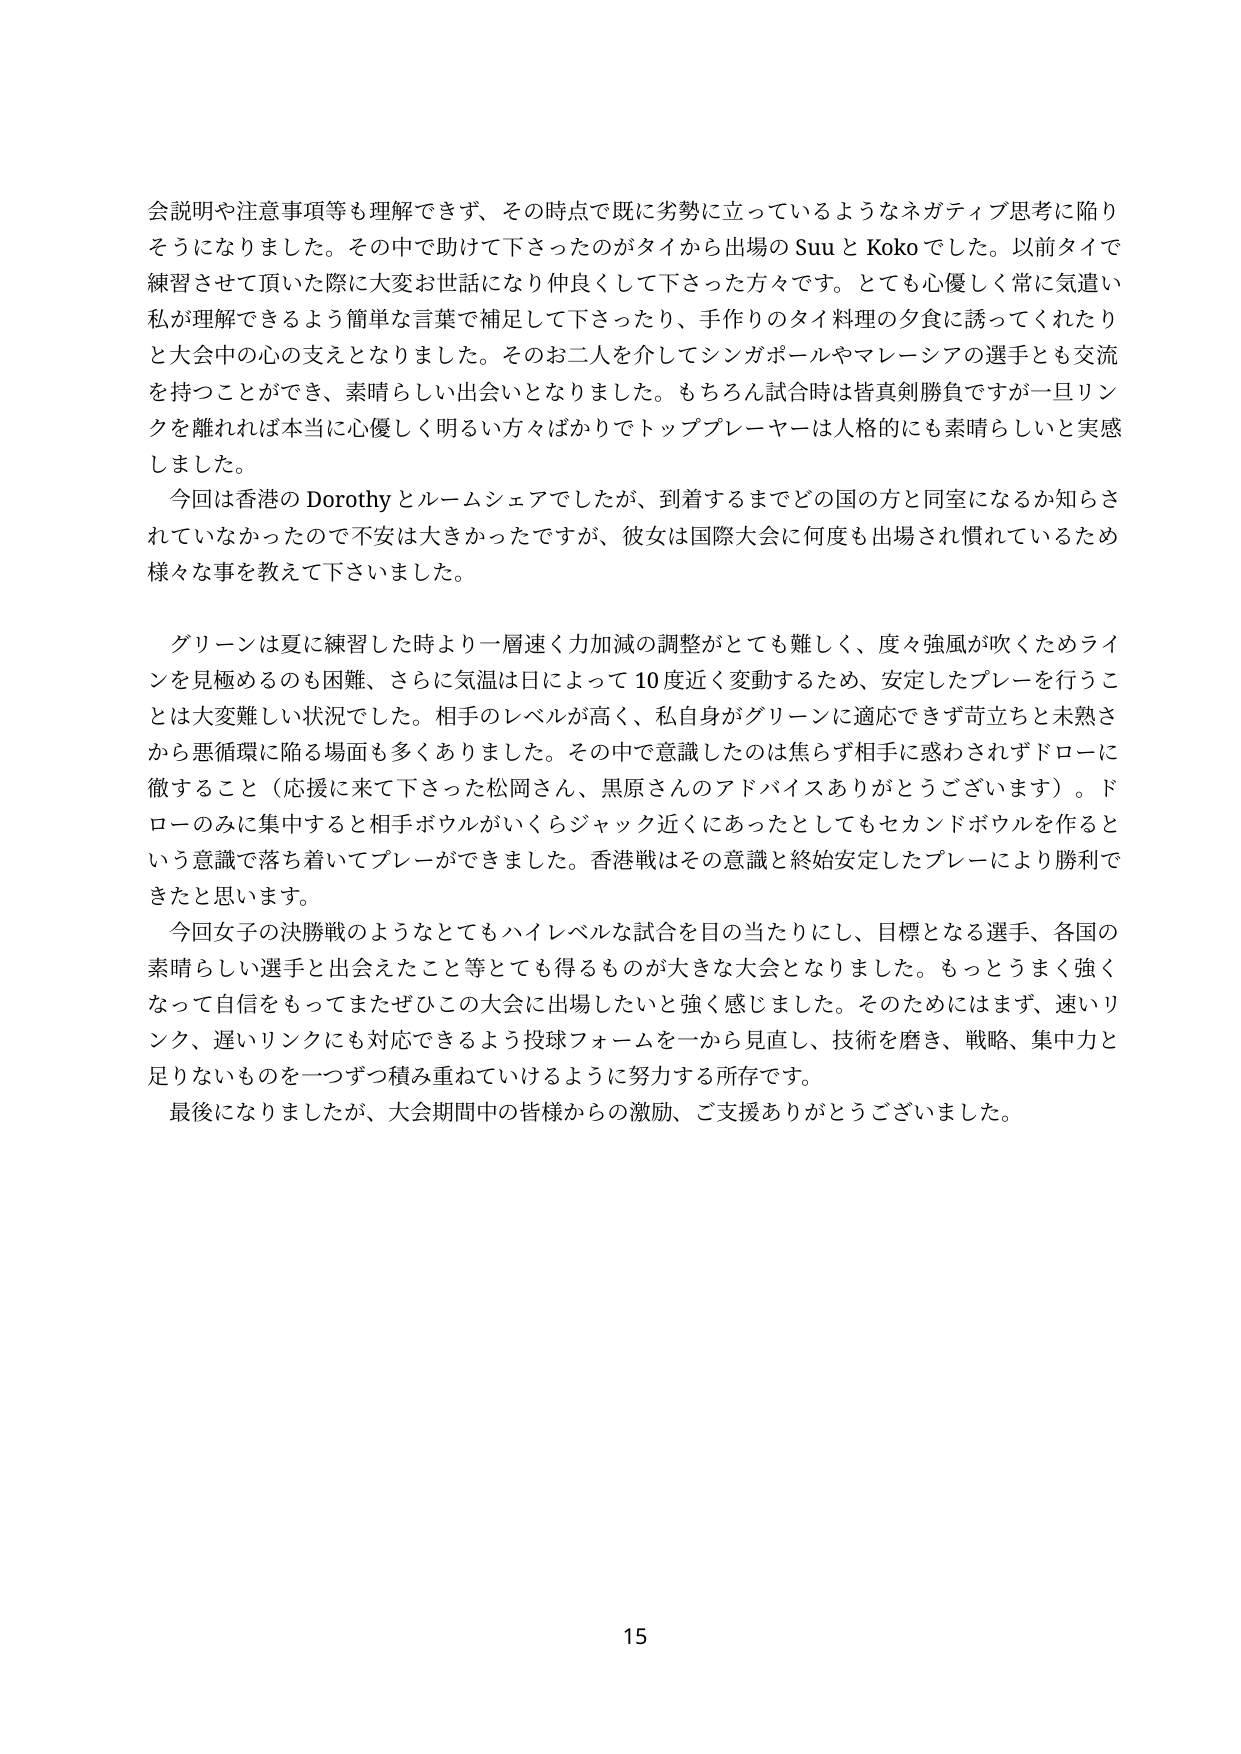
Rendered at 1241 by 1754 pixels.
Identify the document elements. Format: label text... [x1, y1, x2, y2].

text 今回は香港のDorothyとルームシェアでしたが、到着するまでどの国の方と同室になるか知らされていなかったので不安は大きかったですが、彼女は国際大会に何度も出場され慣れているため様々な事を教えて下さいました。 [148, 481, 1122, 589]
text 最後になりましたが、大会期間中の皆様からの激励、ご支援ありがとうございました。 [148, 1093, 1122, 1129]
text グリーンは夏に練習した時より一層速く力加減の調整がとても難しく、度々強風が吹くためラインを見極めるのも困難、さらに気温は日によって10度近く変動するため、安定したプレーを行うことは大変難しい状況でした。相手のレベルが高く、私自身がグリーンに適応できず苛立ちと未熟さから悪循環に陥る場面も多くありました。その中で意識したのは焦らず相手に惑わされずドローに徹すること（応援に来て下さった松岡さん、黒原さんのアドバイスありがとうございます）。ドローのみに集中すると相手ボウルがいくらジャック近くにあったとしてもセカンドボウルを作るという意識で落ち着いてプレーができました。香港戦はその意識と終始安定したプレーにより勝利できたと思います。 [148, 625, 1122, 913]
text 今回女子の決勝戦のようなとてもハイレベルな試合を目の当たりにし、目標となる選手、各国の素晴らしい選手と出会えたこと等とても得るものが大きな大会となりました。もっとうまく強くなって自信をもってまたぜひこの大会に出場したいと強く感じました。そのためにはまず、速いリンク、遅いリンクにも対応できるよう投球フォームを一から見直し、技術を磨き、戦略、集中力と足りないものを一つずつ積み重ねていけるように努力する所存です。 [148, 913, 1122, 1093]
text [148, 192, 1122, 481]
